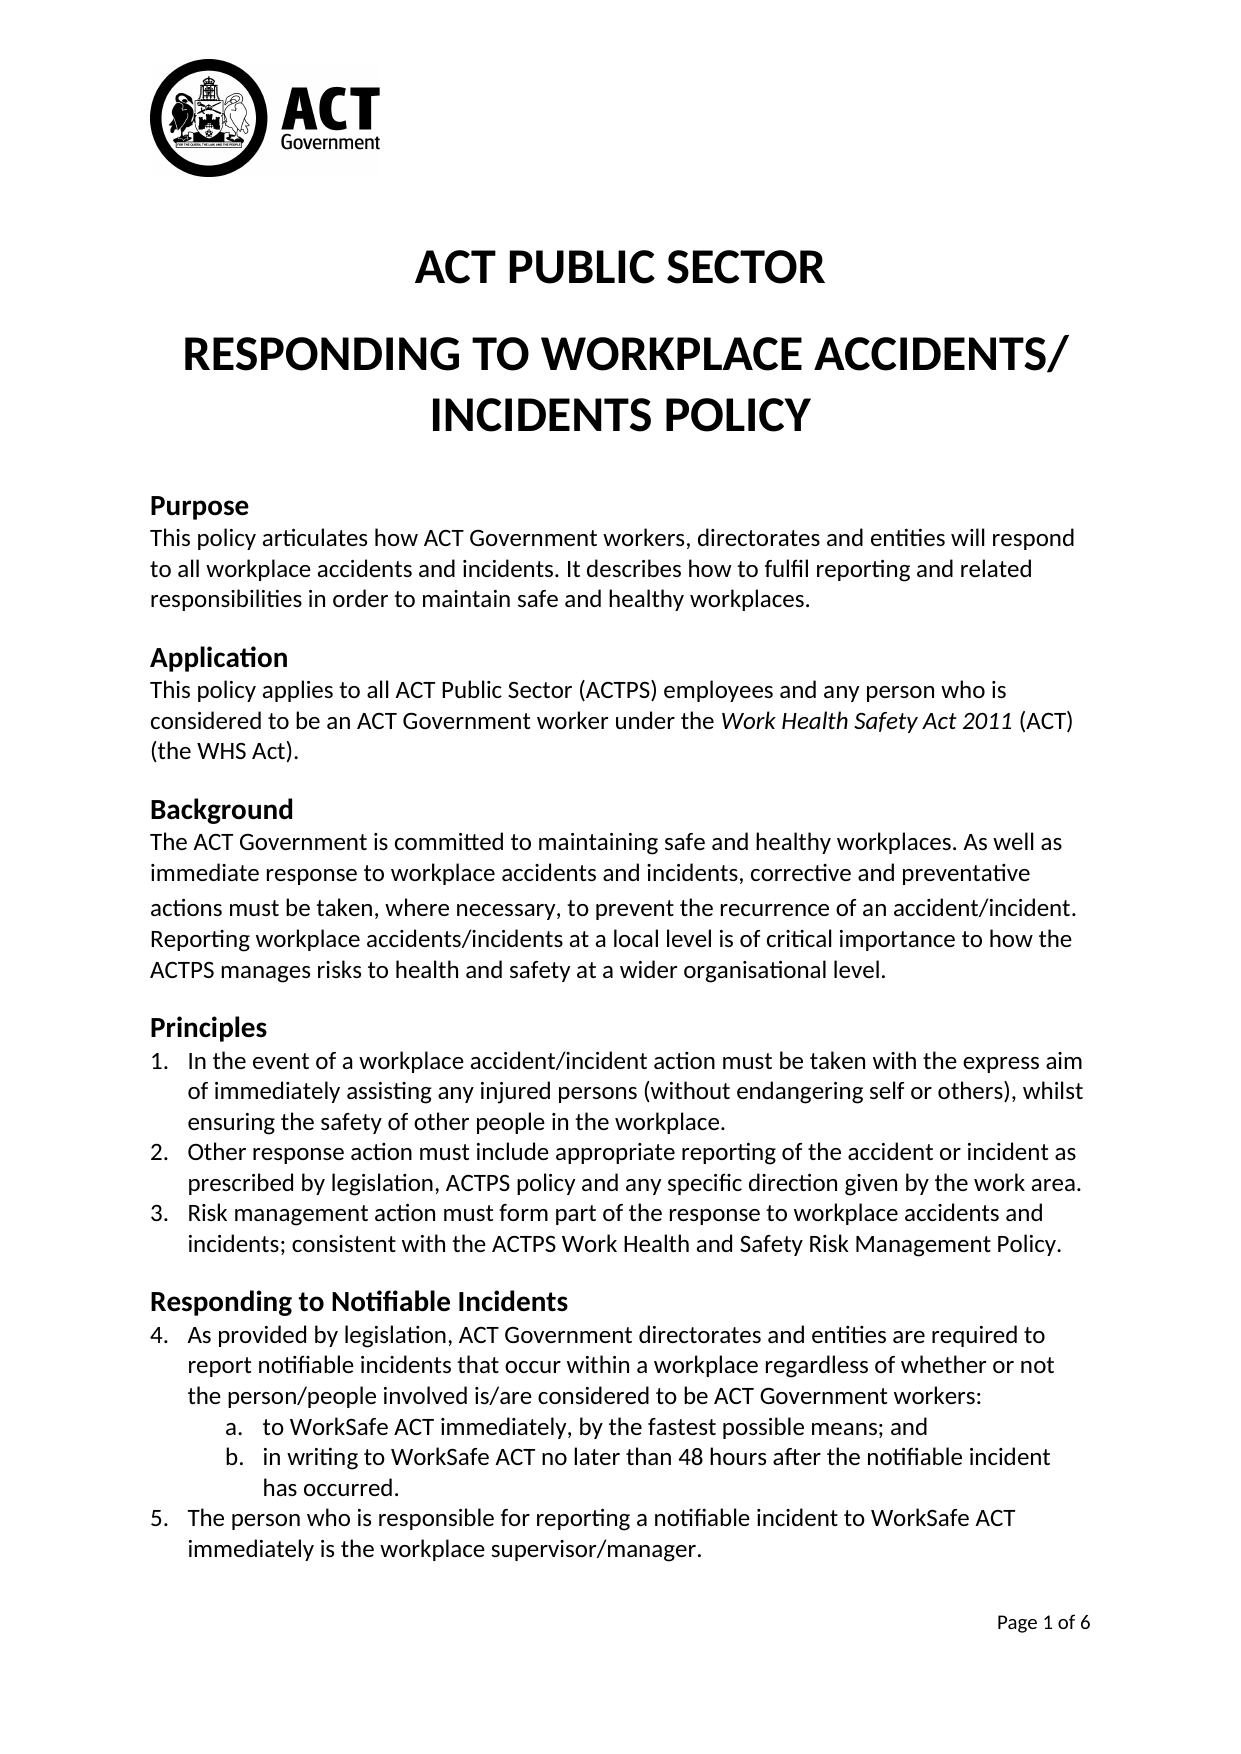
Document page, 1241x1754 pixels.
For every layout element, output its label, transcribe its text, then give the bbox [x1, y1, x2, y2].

text This policy articulates how ACT Government workers, directorates and entities will respond to all workplace accidents and incidents. It describes how to fulfil reporting and related responsibilities in order to maintain safe and healthy workplaces. [150, 522, 1090, 614]
subtitle Purpose [150, 487, 1090, 522]
list to WorkSafe ACT immediately, by the fastest possible means; and [225, 1411, 1090, 1441]
text This policy applies to all ACT Public Sector (ACTPS) employees and any person who is considered to be an ACT Government worker under the Work Health Safety Act 2011 (ACT) (the WHS Act). [150, 674, 1090, 766]
text The ACT Government is committed to maintaining safe and healthy workplaces. As well as immediate response to workplace accidents and incidents, corrective and preventative actions must be taken, where necessary, to prevent the recurrence of an accident/incident. Reporting workplace accidents/incidents at a local level is of critical importance to how the ACTPS manages risks to health and safety at a wider organisational level. [150, 827, 1090, 984]
picture [150, 59, 380, 177]
title ACT PUBLIC SECTOR [150, 235, 1090, 296]
list Risk management action must form part of the response to workplace accidents and incidents; consistent with the ACTPS Work Health and Safety Risk Management Policy. [150, 1197, 1090, 1258]
list in writing to WorkSafe ACT no later than 48 hours after the notifiable incident has occurred. [225, 1441, 1090, 1502]
subtitle Responding to Notifiable Incidents [150, 1283, 1090, 1319]
list In the event of a workplace accident/incident action must be taken with the express aim of immediately assisting any injured persons (without endangering self or others), whilst ensuring the safety of other people in the workplace. [150, 1045, 1090, 1136]
subtitle Background [150, 791, 1090, 827]
subtitle Principles [150, 1009, 1090, 1045]
subtitle Application [150, 639, 1090, 674]
list The person who is responsible for reporting a notifiable incident to WorkSafe ACT immediately is the workplace supervisor/manager. [150, 1502, 1090, 1563]
list Other response action must include appropriate reporting of the accident or incident as prescribed by legislation, ACTPS policy and any specific direction given by the work area. [150, 1136, 1090, 1197]
title RESPONDING TO WORKPLACE ACCIDENTS/ INCIDENTS POLICY [150, 321, 1090, 443]
list As provided by legislation, ACT Government directorates and entities are required to report notifiable incidents that occur within a workplace regardless of whether or not the person/people involved is/are considered to be ACT Government workers: [150, 1319, 1090, 1411]
